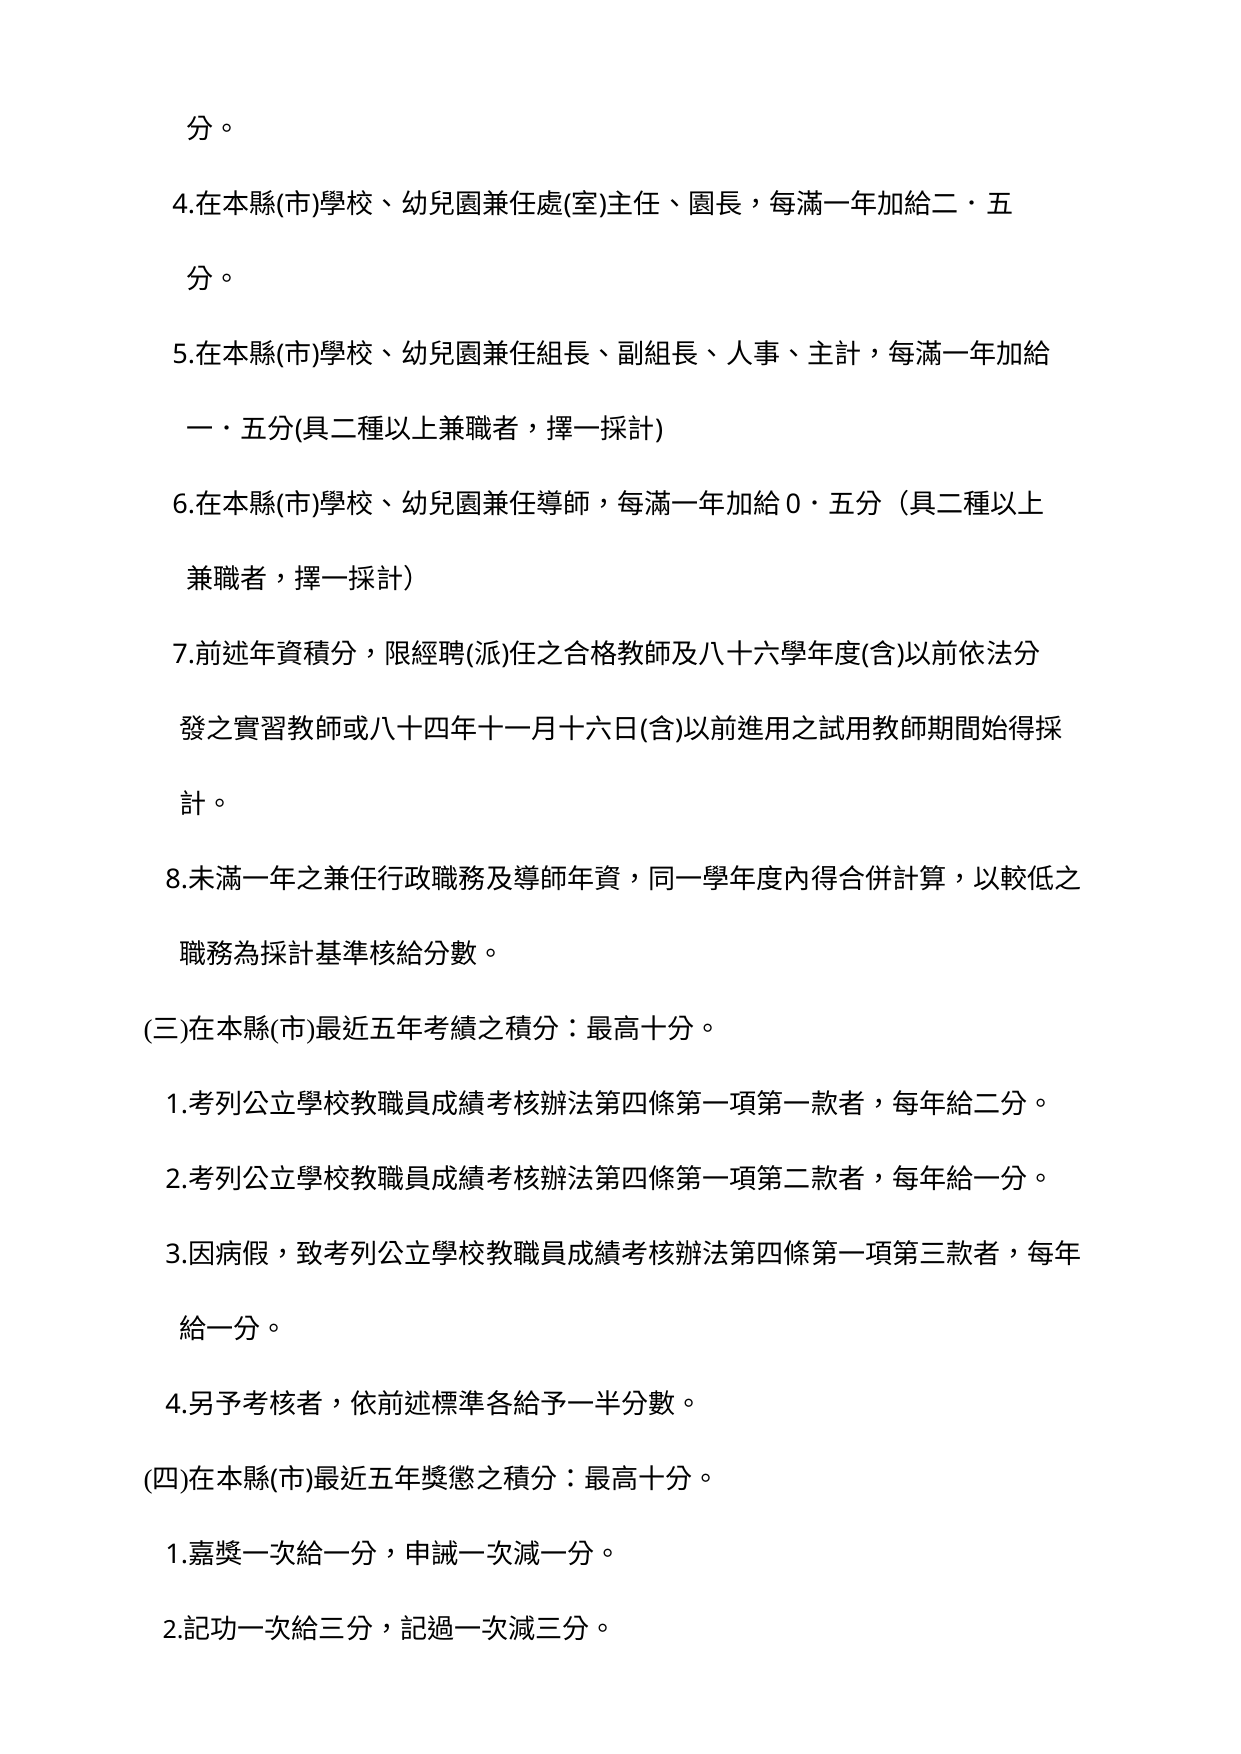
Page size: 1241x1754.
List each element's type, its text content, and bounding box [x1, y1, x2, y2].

text 8.未滿一年之兼任行政職務及導師年資，同一學年度內得合併計算，以較低之 [130, 839, 1122, 914]
text 職務為採計基準核給分數。 [130, 914, 1122, 989]
text 分。 [130, 89, 1122, 164]
text (四)在本縣(市)最近五年獎懲之積分：最高十分。 [130, 1439, 1122, 1514]
text 7.前述年資積分，限經聘(派)任之合格教師及八十六學年度(含)以前依法分 [130, 614, 1122, 689]
text 4.在本縣(市)學校、幼兒園兼任處(室)主任、園長，每滿一年加給二．五 [130, 164, 1122, 239]
text 1.考列公立學校教職員成績考核辦法第四條第一項第一款者，每年給二分。 [130, 1064, 1122, 1139]
text 發之實習教師或八十四年十一月十六日(含)以前進用之試用教師期間始得採 [130, 689, 1122, 764]
text 分。 [130, 239, 1122, 314]
text 3.因病假，致考列公立學校教職員成績考核辦法第四條第一項第三款者，每年 [130, 1214, 1122, 1289]
text 5.在本縣(市)學校、幼兒園兼任組長、副組長、人事、主計，每滿一年加給 [130, 314, 1122, 389]
text 4.另予考核者，依前述標準各給予一半分數。 [130, 1364, 1122, 1439]
text (三)在本縣(市)最近五年考績之積分：最高十分。 [130, 989, 1122, 1064]
text 兼職者，擇一採計） [130, 539, 1122, 614]
text 1.嘉獎一次給一分，申誡一次減一分。 [130, 1514, 1122, 1589]
text 一．五分(具二種以上兼職者，擇一採計) [130, 389, 1122, 464]
text 計。 [130, 764, 1122, 839]
text 給一分。 [130, 1289, 1122, 1364]
text 2.考列公立學校教職員成績考核辦法第四條第一項第二款者，每年給一分。 [130, 1139, 1122, 1214]
text 2.記功一次給三分，記過一次減三分。 [130, 1589, 1122, 1664]
text 6.在本縣(市)學校、幼兒園兼任導師，每滿一年加給0．五分（具二種以上 [130, 464, 1122, 539]
